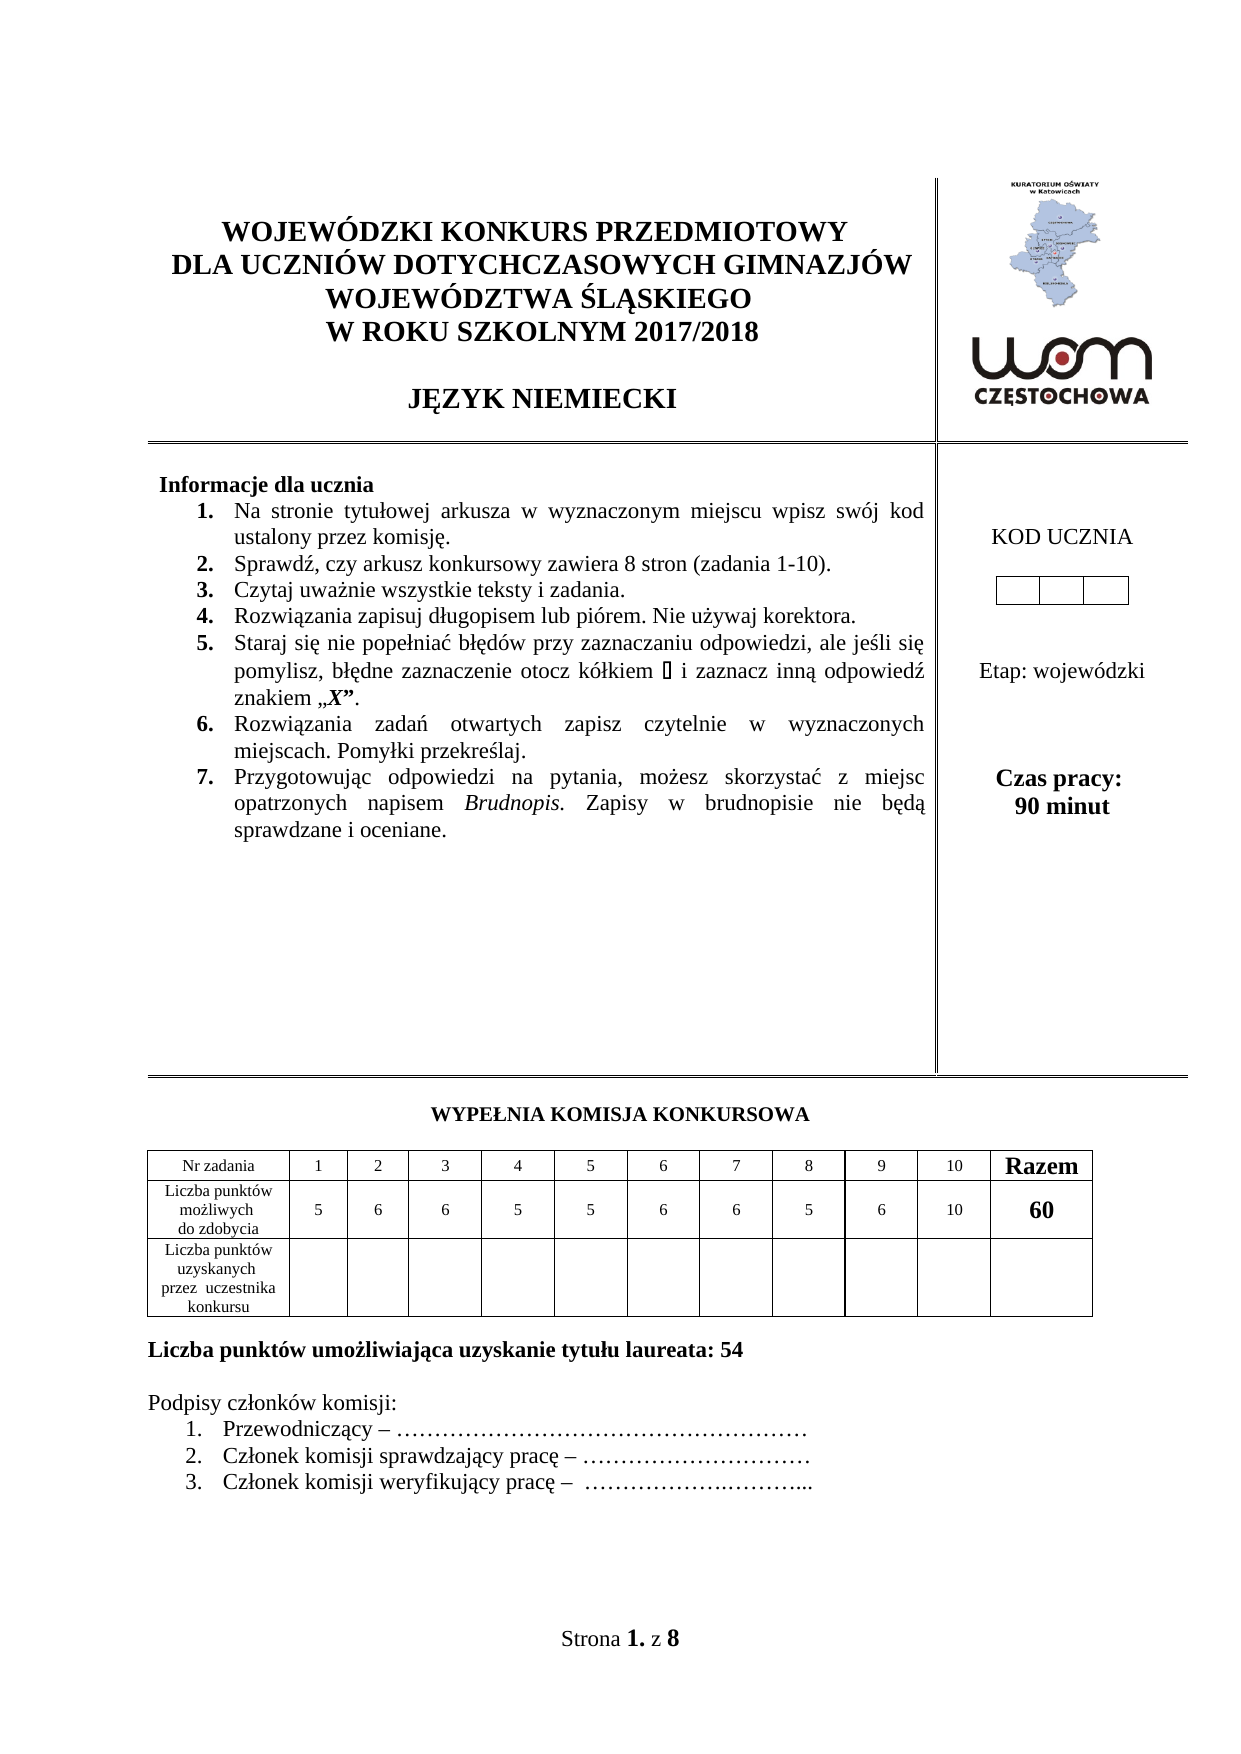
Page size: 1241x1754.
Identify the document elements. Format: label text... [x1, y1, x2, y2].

table_header 9 [846, 1151, 917, 1180]
table_header 1 [290, 1151, 347, 1180]
table_cell 6 [348, 1181, 408, 1238]
list Przewodniczący – ……………………………………………… [185, 1415, 1093, 1442]
table_cell [628, 1239, 699, 1316]
table_cell 5 [482, 1181, 554, 1238]
table_cell KOD UCZNIA Etap: wojewódzki Czas pracy: 90 minut [937, 444, 1187, 1075]
table_header [938, 178, 1187, 441]
text Podpisy członków komisji: [148, 1389, 1093, 1415]
list Członek komisji weryfikujący pracę – ……………….………... [185, 1468, 1093, 1494]
table_cell 60 [991, 1181, 1092, 1238]
table_cell [991, 1239, 1092, 1316]
table_cell [555, 1239, 627, 1316]
table_header Nr zadania [148, 1151, 289, 1180]
table_cell [700, 1239, 772, 1316]
table_header 6 [628, 1151, 699, 1180]
list Członek komisji sprawdzający pracę – ………………………… [185, 1442, 1093, 1468]
table_header 7 [700, 1151, 772, 1180]
table_cell 6 [700, 1181, 772, 1238]
table_cell [290, 1239, 347, 1316]
table_header 3 [409, 1151, 481, 1180]
picture [972, 337, 1152, 406]
table_cell [773, 1239, 844, 1316]
table_cell [846, 1239, 917, 1316]
table_cell 5 [290, 1181, 347, 1238]
table_header 5 [555, 1151, 627, 1180]
table_cell 5 [555, 1181, 627, 1238]
table_cell Liczba punktów uzyskanych przez uczestnika konkursu [148, 1239, 289, 1316]
table_header 10 [918, 1151, 990, 1180]
table_cell Informacje dla ucznia Na stronie tytułowej arkusza w wyznaczonym miejscu wpisz swój kod ustalony przez komisję. Sprawdź, czy arkusz konkursowy zawiera 8 stron (zadania 1-10). Czytaj uważnie wszystkie teksty i zadania. Rozwiązania zapisuj długopisem lub piórem. Nie używaj korektora. Staraj się nie popełniać błędów przy zaznaczaniu odpowiedzi, ale jeśli się pomylisz, błędne zaznaczenie otocz kółkiem i zaznacz inną odpowiedź znakiem „X”. Rozwiązania zadań otwartych zapisz czytelnie w wyznaczonych miejscach. Pomyłki przekreślaj. Przygotowując odpowiedzi na pytania, możesz skorzystać z miejsc opatrzonych napisem Brudnopis. Zapisy w brudnopisie nie będą sprawdzane i oceniane. [148, 441, 937, 1075]
table_cell Liczba punktów możliwych do zdobycia [148, 1181, 289, 1238]
table_cell 6 [409, 1181, 481, 1238]
text Liczba punktów umożliwiająca uzyskanie tytułu laureata: 54 [148, 1336, 1093, 1363]
text WYPEŁNIA KOMISJA KONKURSOWA [148, 1102, 1093, 1126]
table_header 8 [773, 1151, 844, 1180]
table_header Razem [991, 1151, 1092, 1180]
table_cell [348, 1239, 408, 1316]
table_cell 6 [846, 1181, 917, 1238]
table_cell 10 [918, 1181, 990, 1238]
table_cell 5 [773, 1181, 844, 1238]
picture [1005, 178, 1104, 316]
table_cell 6 [628, 1181, 699, 1238]
table_header 4 [482, 1151, 554, 1180]
table_header WOJEWÓDZKI KONKURS PRZEDMIOTOWY DLA UCZNIÓW DOTYCHCZASOWYCH GIMNAZJÓW WOJEWÓDZTWA ŚLĄSKIEGO W ROKU SZKOLNYM 2017/2018 JĘZYK NIEMIECKI [148, 178, 935, 441]
table_header 2 [348, 1151, 408, 1180]
table_cell [918, 1239, 990, 1316]
table_cell [409, 1239, 481, 1316]
table_cell [482, 1239, 554, 1316]
